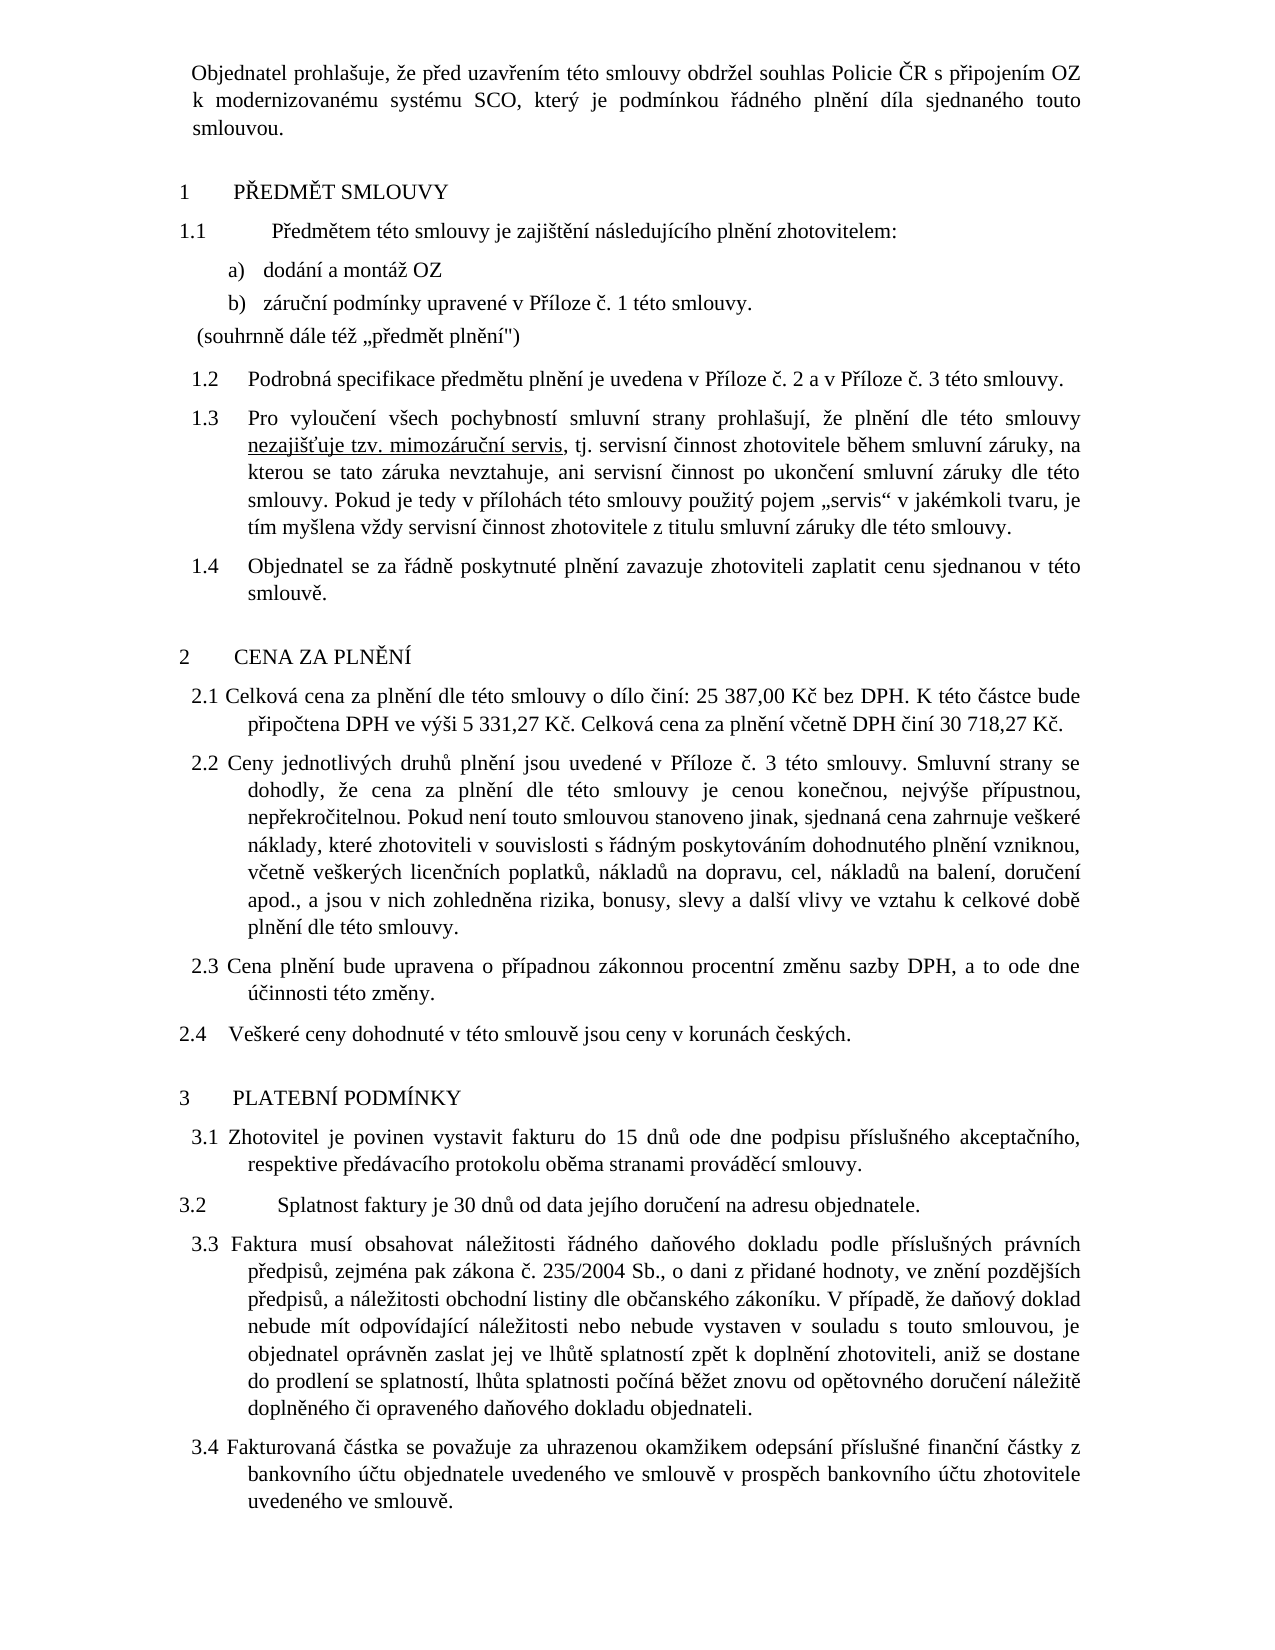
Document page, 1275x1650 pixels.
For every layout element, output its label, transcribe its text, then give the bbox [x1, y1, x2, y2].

text 2.3 Cena plnění bude upravena o případnou zákonnou procentní změnu sazby DPH, a to ode dne účinnosti této změny. [191, 953, 1082, 1005]
subtitle 3 PLATEBNÍ PODMÍNKY [179, 1085, 1182, 1110]
text 3.2 Splatnost faktury je 30 dnů od data jejího doručení na adresu objednatele. [179, 1192, 1182, 1217]
text 1.1 Předmětem této smlouvy je zajištění následujícího plnění zhotovitelem: [179, 218, 1182, 243]
subtitle 1 PŘEDMĚT SMLOUVY [179, 179, 1182, 204]
text 2.2 Ceny jednotlivých druhů plnění jsou uvedené v Příloze č. 3 této smlouvy. Smluvní strany se dohodly, že cena za plnění dle této smlouvy je cenou konečnou, nejvýše přípustnou, nepřekročitelnou. Pokud není touto smlouvou stanoveno jinak, sjednaná cena zahrnuje veškeré náklady, které zhotoviteli v souvislosti s řádným poskytováním dohodnutého plnění vzniknou, včetně veškerých licenčních poplatků, nákladů na dopravu, cel, nákladů na balení, doručení apod., a jsou v nich zohledněna rizika, bonusy, slevy a další vlivy ve vztahu k celkové době plnění dle této smlouvy. [191, 749, 1082, 939]
list záruční podmínky upravené v Příloze č. 1 této smlouvy. [228, 290, 1082, 316]
text 3.4 Fakturovaná částka se považuje za uhrazenou okamžikem odepsání příslušné finanční částky z bankovního účtu objednatele uvedeného ve smlouvě v prospěch bankovního účtu zhotovitele uvedeného ve smlouvě. [191, 1434, 1082, 1514]
text Objednatel prohlašuje, že před uzavřením této smlouvy obdržel souhlas Policie ČR s připojením OZ k modernizovanému systému SCO, který je podmínkou řádného plnění díla sjednaného touto smlouvou. [191, 60, 1082, 140]
list Objednatel se za řádně poskytnuté plnění zavazuje zhotoviteli zaplatit cenu sjednanou v této smlouvě. [191, 553, 1082, 605]
list Podrobná specifikace předmětu plnění je uvedena v Příloze č. 2 a v Příloze č. 3 této smlouvy. [191, 366, 1082, 391]
text 2.4 Veškeré ceny dohodnuté v této smlouvě jsou ceny v korunách českých. [179, 1021, 1182, 1046]
text 2.1 Celková cena za plnění dle této smlouvy o dílo činí: 25 387,00 Kč bez DPH. K této částce bude připočtena DPH ve výši 5 331,27 Kč. Celková cena za plnění včetně DPH činí 30 718,27 Kč. [191, 683, 1082, 736]
subtitle 2 CENA ZA PLNĚNÍ [179, 644, 1182, 669]
list dodání a montáž OZ [228, 257, 1082, 283]
text (souhrnně dále též „předmět plnění") [191, 323, 1082, 348]
text 3.1 Zhotovitel je povinen vystavit fakturu do 15 dnů ode dne podpisu příslušného akceptačního, respektive předávacího protokolu oběma stranami prováděcí smlouvy. [191, 1124, 1082, 1177]
text 3.3 Faktura musí obsahovat náležitosti řádného daňového dokladu podle příslušných právních předpisů, zejména pak zákona č. 235/2004 Sb., o dani z přidané hodnoty, ve znění pozdějších předpisů, a náležitosti obchodní listiny dle občanského zákoníku. V případě, že daňový doklad nebude mít odpovídající náležitosti nebo nebude vystaven v souladu s touto smlouvou, je objednatel oprávněn zaslat jej ve lhůtě splatností zpět k doplnění zhotoviteli, aniž se dostane do prodlení se splatností, lhůta splatnosti počíná běžet znovu od opětovného doručení náležitě doplněného či opraveného daňového dokladu objednateli. [191, 1231, 1082, 1421]
list Pro vyloučení všech pochybností smluvní strany prohlašují, že plnění dle této smlouvy nezajišťuje tzv. mimozáruční servis, tj. servisní činnost zhotovitele během smluvní záruky, na kterou se tato záruka nevztahuje, ani servisní činnost po ukončení smluvní záruky dle této smlouvy. Pokud je tedy v přílohách této smlouvy použitý pojem „servis“ v jakémkoli tvaru, je tím myšlena vždy servisní činnost zhotovitele z titulu smluvní záruky dle této smlouvy. [191, 404, 1082, 539]
